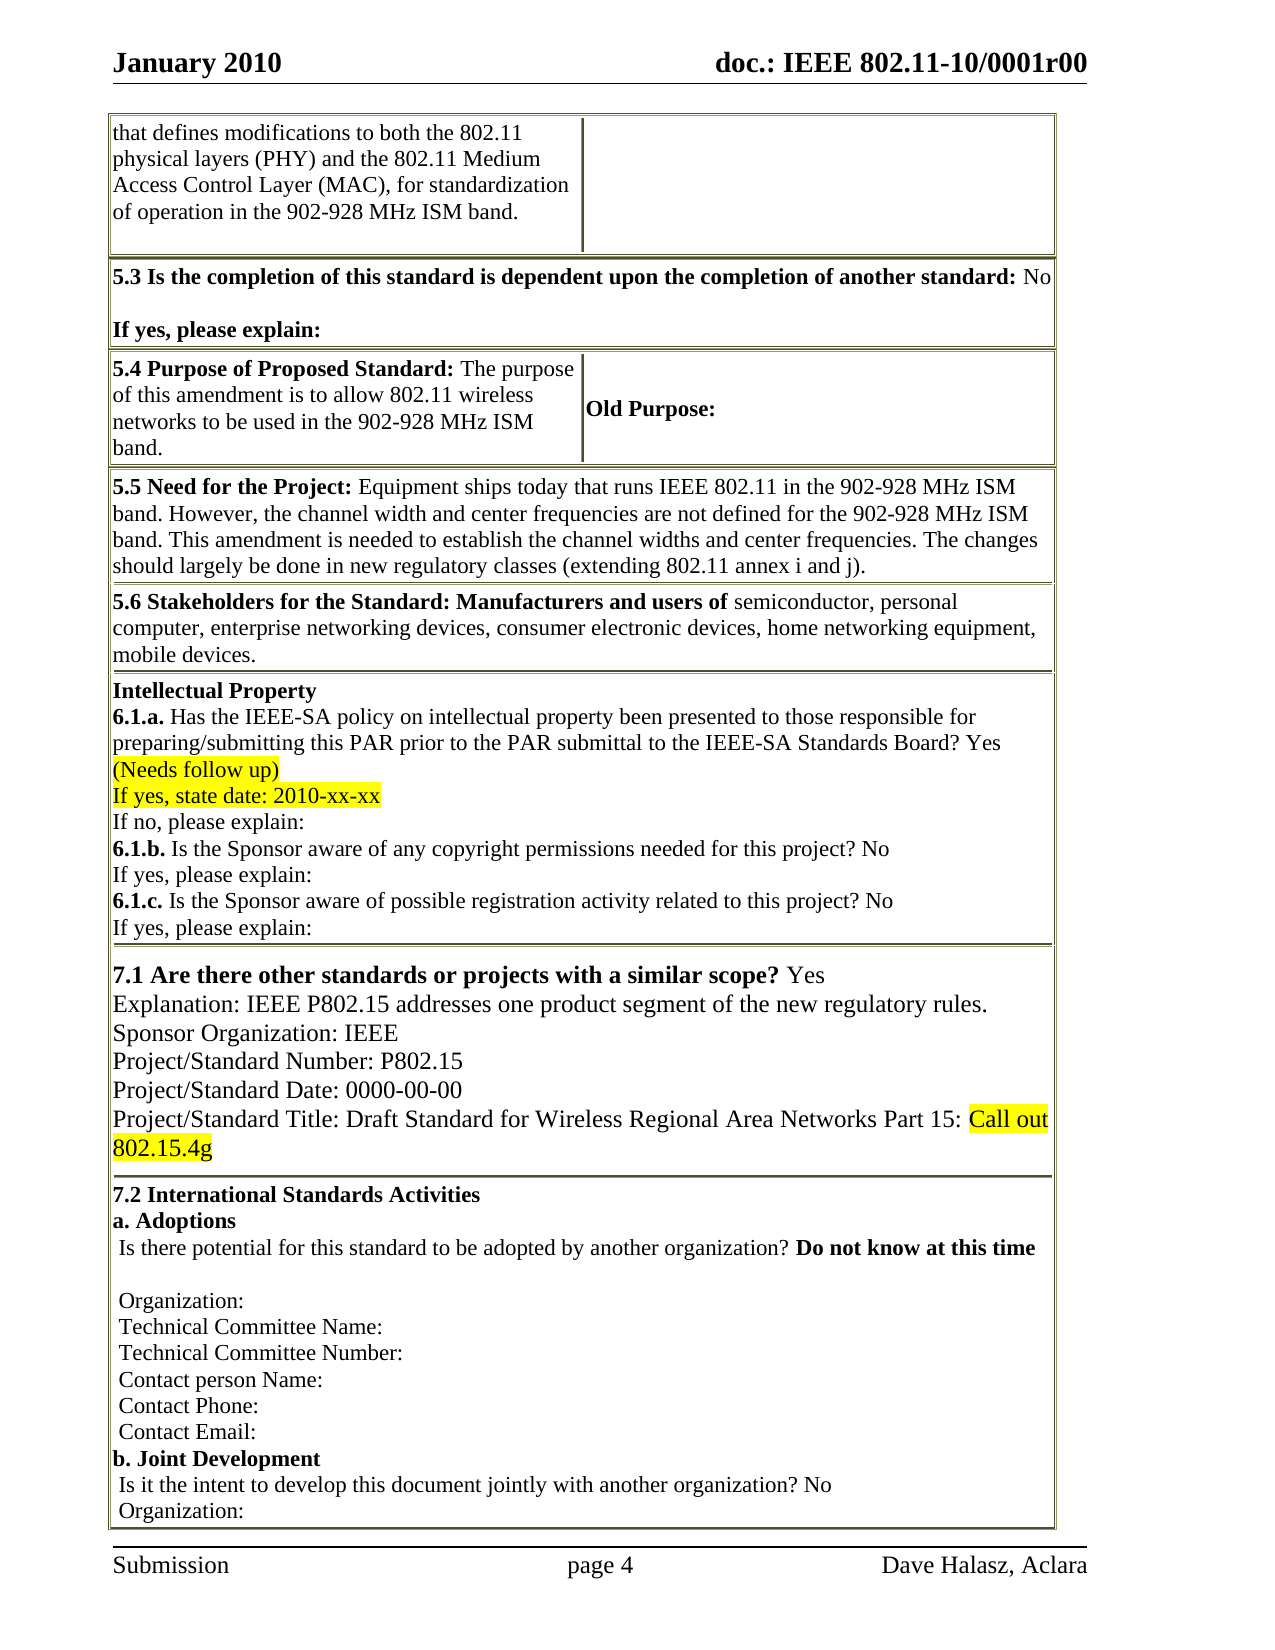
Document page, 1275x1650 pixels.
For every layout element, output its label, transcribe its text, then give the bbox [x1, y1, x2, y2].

table_cell Intellectual Property 6.1.a. Has the IEEE-SA policy on intellectual property been presented to those responsible for preparing/submitting this PAR prior to the PAR submittal to the IEEE-SA Standards Board? Yes (Needs follow up) If yes, state date: 2010-xx-xx If no, please explain: 6.1.b. Is the Sponsor aware of any copyright permissions needed for this project? No If yes, please explain: 6.1.c. Is the Sponsor aware of possible registration activity related to this project? No If yes, please explain: [111, 670, 1054, 943]
table_header 5.3 Is the completion of this standard is dependent upon the completion of another standard: No If yes, please explain: [111, 260, 1054, 346]
table_header 5.5 Need for the Project: Equipment ships today that runs IEEE 802.11 in the 902-928 MHz ISM band. However, the channel width and center frequencies are not defined for the 902-928 MHz ISM band. This amendment is needed to establish the channel widths and center frequencies. The changes should largely be done in new regulatory classes (extending 802.11 annex i and j). [111, 470, 1054, 582]
table_cell 5.6 Stakeholders for the Standard: Manufacturers and users of semiconductor, personal computer, enterprise networking devices, consumer electronic devices, home networking equipment, mobile devices. [109, 582, 1055, 670]
table_header Old Scope: [582, 116, 1054, 254]
table_header Old Purpose: [582, 352, 1054, 464]
table_cell 7.1 Are there other standards or projects with a similar scope? Yes Explanation: IEEE P802.15 addresses one product segment of the new regulatory rules. Sponsor Organization: IEEE Project/Standard Number: P802.15 Project/Standard Date: 0000-00-00 Project/Standard Title: Draft Standard for Wireless Regional Area Networks Part 15: Call out 802.15.4g [111, 943, 1054, 1175]
table_header 5.4 Purpose of Proposed Standard: The purpose of this amendment is to allow 802.11 wireless networks to be used in the 902-928 MHz ISM band. [111, 352, 582, 464]
